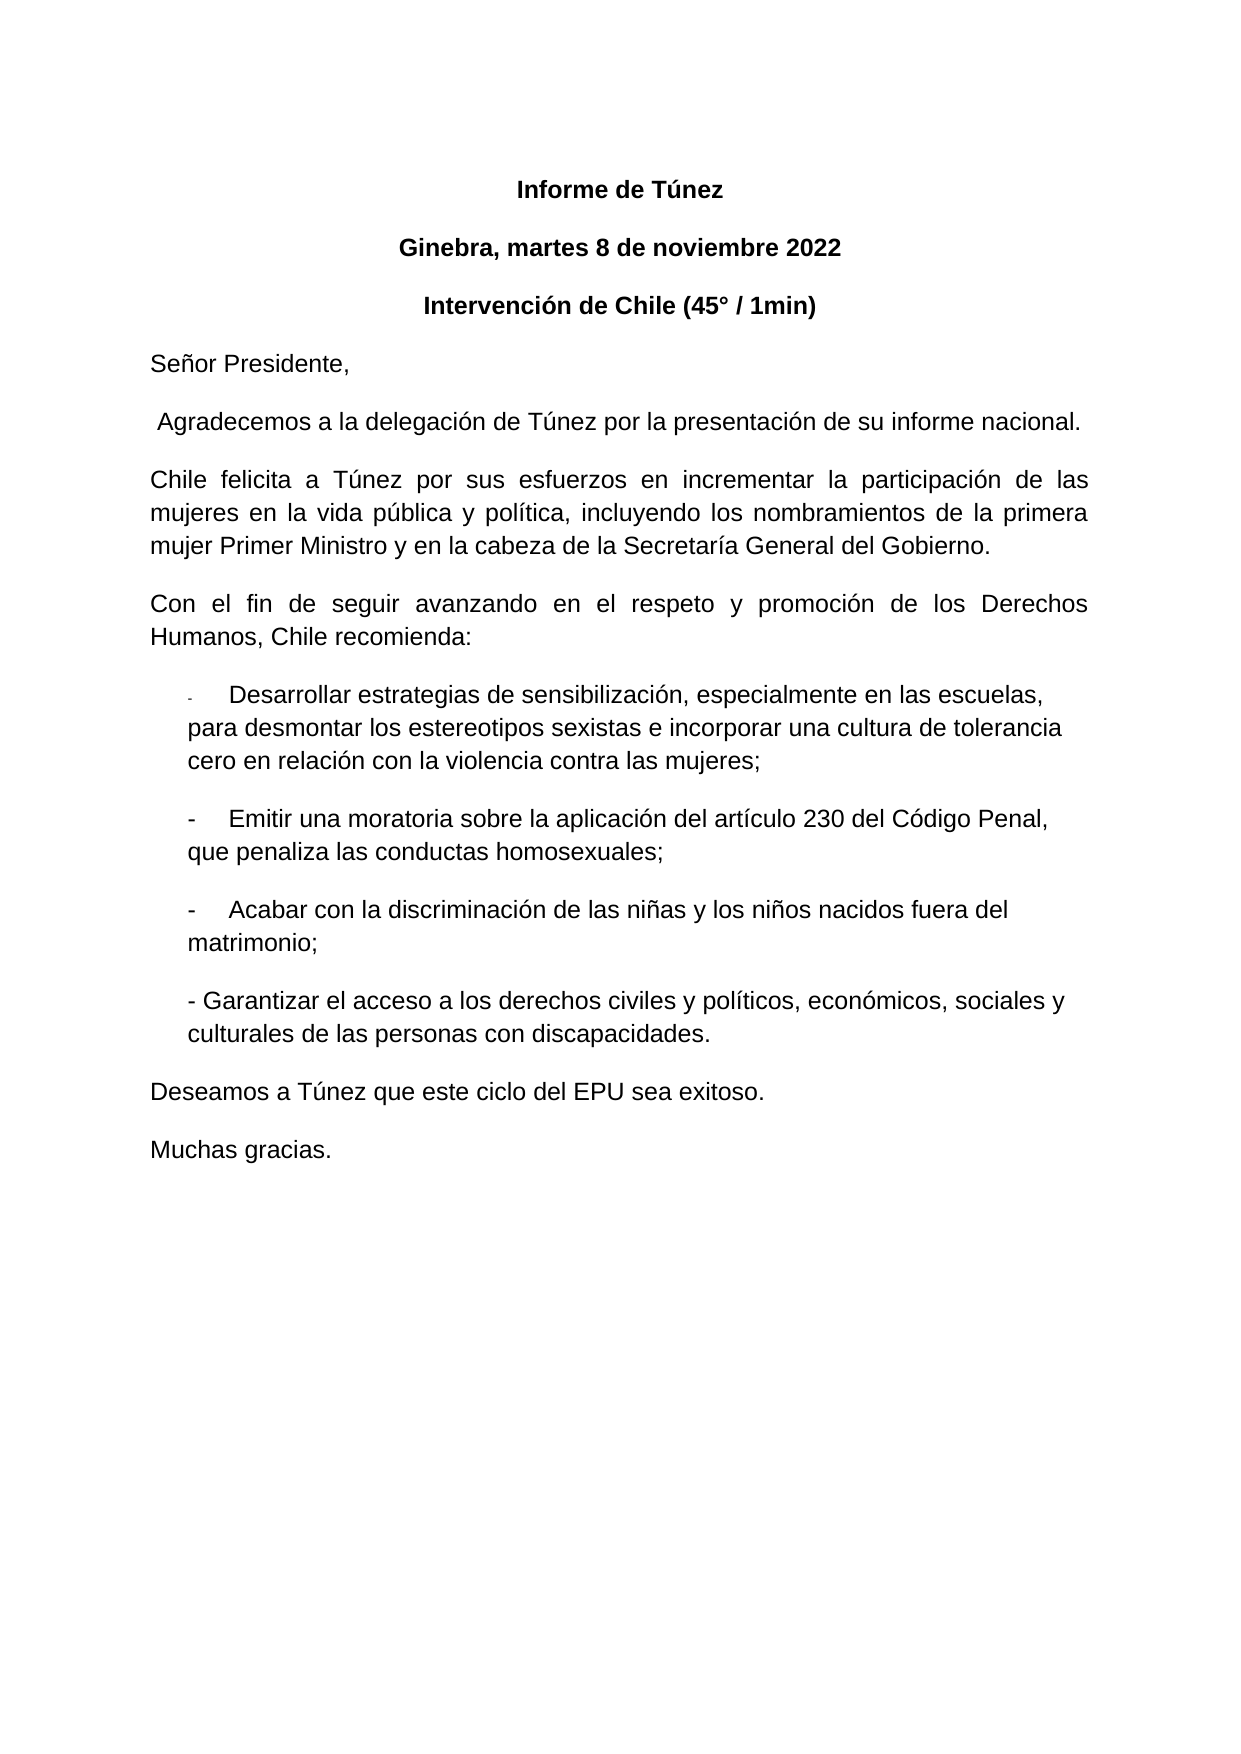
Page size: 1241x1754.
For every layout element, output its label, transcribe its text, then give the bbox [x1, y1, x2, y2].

text - Desarrollar estrategias de sensibilización, especialmente en las escuelas, para desmontar los estereotipos sexistas e incorporar una cultura de tolerancia cero en relación con la violencia contra las mujeres; [187, 680, 1090, 775]
text - Emitir una moratoria sobre la aplicación del artículo 230 del Código Penal, que penaliza las conductas homosexuales; [187, 804, 1090, 866]
text Chile felicita a Túnez por sus esfuerzos en incrementar la participación de las mujeres en la vida pública y política, incluyendo los nombramientos de la primera mujer Primer Ministro y en la cabeza de la Secretaría General del Gobierno. [150, 465, 1090, 560]
text Ginebra, martes 8 de noviembre 2022 [150, 233, 1090, 262]
text Agradecemos a la delegación de Túnez por la presentación de su informe nacional. [150, 407, 1090, 436]
text Muchas gracias. [150, 1135, 1090, 1164]
text - Garantizar el acceso a los derechos civiles y políticos, económicos, sociales y culturales de las personas con discapacidades. [187, 986, 1090, 1048]
text Informe de Túnez [150, 175, 1090, 204]
text Señor Presidente, [150, 349, 1090, 378]
text Con el fin de seguir avanzando en el respeto y promoción de los Derechos Humanos, Chile recomienda: [150, 589, 1090, 651]
text - Acabar con la discriminación de las niñas y los niños nacidos fuera del matrimonio; [187, 895, 1090, 957]
text Intervención de Chile (45° / 1min) [150, 291, 1090, 320]
text Deseamos a Túnez que este ciclo del EPU sea exitoso. [150, 1077, 1090, 1106]
